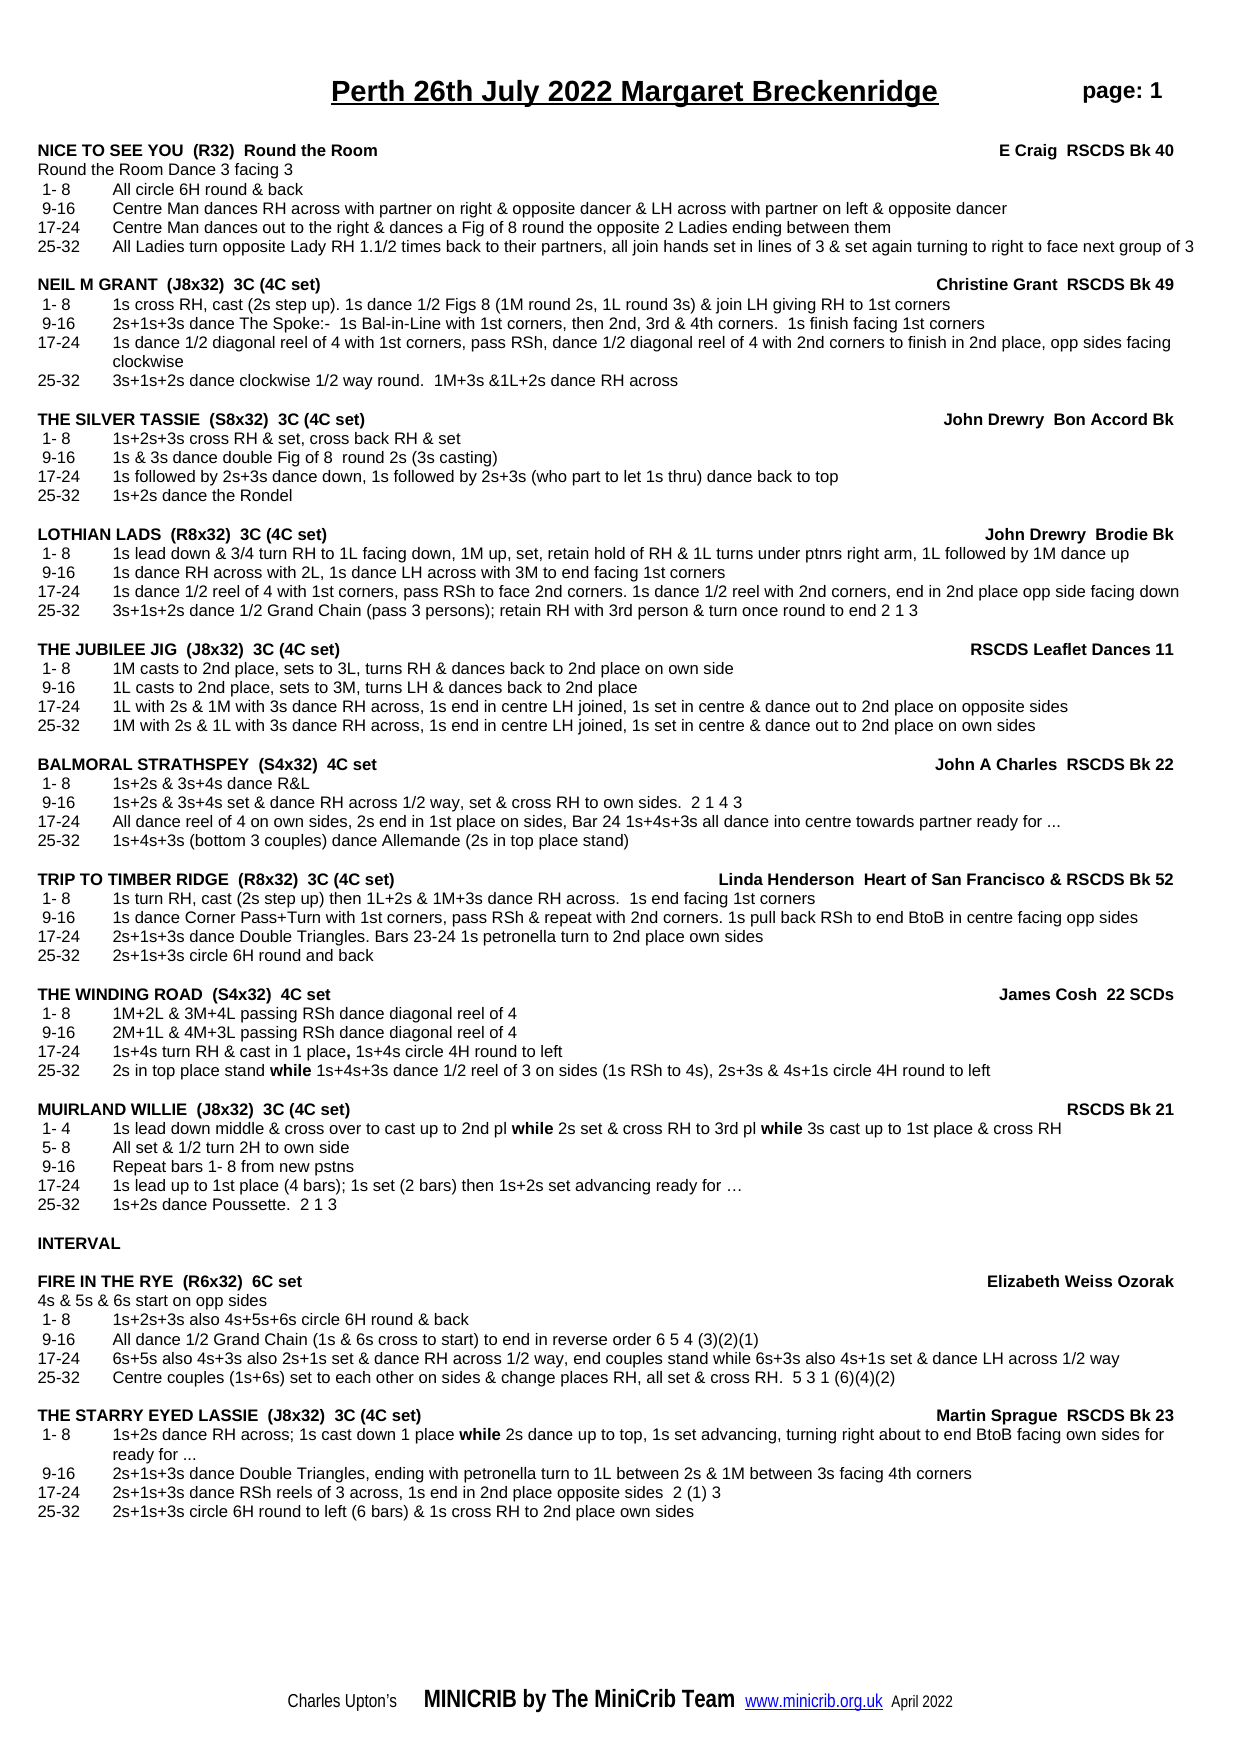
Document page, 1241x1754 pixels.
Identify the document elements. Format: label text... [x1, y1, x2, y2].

text 9-16 2M+1L & 4M+3L passing RSh dance diagonal reel of 4 [37, 1023, 1203, 1042]
text NEIL M GRANT (J8x32) 3C (4C set) Christine Grant RSCDS Bk 49 [37, 275, 1203, 294]
text 1- 8 All circle 6H round & back [37, 179, 1203, 198]
text 17-24 2s+1s+3s dance Double Triangles. Bars 23-24 1s petronella turn to 2nd place own sides [37, 927, 1203, 946]
text INTERVAL [37, 1233, 1203, 1253]
text 9-16 Repeat bars 1- 8 from new pstns [37, 1157, 1203, 1176]
text 1- 8 1M casts to 2nd place, sets to 3L, turns RH & dances back to 2nd place on own side [37, 658, 1203, 678]
text 17-24 Centre Man dances out to the right & dances a Fig of 8 round the opposite 2 Ladies ending between them [37, 218, 1203, 237]
text 1- 8 1s lead down & 3/4 turn RH to 1L facing down, 1M up, set, retain hold of RH & 1L turns under ptnrs right arm, 1L followed by 1M dance up [37, 543, 1203, 563]
text 17-24 1L with 2s & 1M with 3s dance RH across, 1s end in centre LH joined, 1s set in centre & dance out to 2nd place on opposite sides [37, 697, 1203, 716]
text 1- 8 1s+2s+3s cross RH & set, cross back RH & set [37, 428, 1203, 448]
text 1- 8 1s+2s dance RH across; 1s cast down 1 place while 2s dance up to top, 1s set advancing, turning right about to end BtoB facing own sides for ready for ... [37, 1425, 1203, 1463]
text 9-16 1s+2s & 3s+4s set & dance RH across 1/2 way, set & cross RH to own sides. 2 1 4 3 [37, 793, 1203, 812]
text 9-16 1L casts to 2nd place, sets to 3M, turns LH & dances back to 2nd place [37, 678, 1203, 697]
text THE SILVER TASSIE (S8x32) 3C (4C set) John Drewry Bon Accord Bk [37, 409, 1203, 428]
text 25-32 1M with 2s & 1L with 3s dance RH across, 1s end in centre LH joined, 1s set in centre & dance out to 2nd place on own sides [37, 716, 1203, 735]
text 17-24 1s+4s turn RH & cast in 1 place, 1s+4s circle 4H round to left [37, 1042, 1203, 1061]
text THE STARRY EYED LASSIE (J8x32) 3C (4C set) Martin Sprague RSCDS Bk 23 [37, 1406, 1203, 1425]
text 5- 8 All set & 1/2 turn 2H to own side [37, 1138, 1203, 1157]
text 25-32 3s+1s+2s dance 1/2 Grand Chain (pass 3 persons); retain RH with 3rd person & turn once round to end 2 1 3 [37, 601, 1203, 620]
text LOTHIAN LADS (R8x32) 3C (4C set) John Drewry Brodie Bk [37, 524, 1203, 543]
text 25-32 1s+2s dance the Rondel [37, 486, 1203, 505]
text 9-16 2s+1s+3s dance The Spoke:- 1s Bal-in-Line with 1st corners, then 2nd, 3rd & 4th corners. 1s finish facing 1st corners [37, 313, 1203, 333]
text 25-32 1s+2s dance Poussette. 2 1 3 [37, 1195, 1203, 1214]
text 17-24 6s+5s also 4s+3s also 2s+1s set & dance RH across 1/2 way, end couples stand while 6s+3s also 4s+1s set & dance LH across 1/2 way [37, 1348, 1203, 1368]
text 25-32 1s+4s+3s (bottom 3 couples) dance Allemande (2s in top place stand) [37, 831, 1203, 850]
text THE JUBILEE JIG (J8x32) 3C (4C set) RSCDS Leaflet Dances 11 [37, 639, 1203, 658]
text 1- 8 1s cross RH, cast (2s step up). 1s dance 1/2 Figs 8 (1M round 2s, 1L round 3s) & join LH giving RH to 1st corners [37, 294, 1203, 313]
text 1- 8 1s+2s+3s also 4s+5s+6s circle 6H round & back [37, 1310, 1203, 1329]
text 9-16 1s dance RH across with 2L, 1s dance LH across with 3M to end facing 1st corners [37, 563, 1203, 582]
text 17-24 All dance reel of 4 on own sides, 2s end in 1st place on sides, Bar 24 1s+4s+3s all dance into centre towards partner ready for ... [37, 812, 1203, 831]
text THE WINDING ROAD (S4x32) 4C set James Cosh 22 SCDs [37, 984, 1203, 1003]
text 1- 8 1M+2L & 3M+4L passing RSh dance diagonal reel of 4 [37, 1003, 1203, 1023]
text 25-32 Centre couples (1s+6s) set to each other on sides & change places RH, all set & cross RH. 5 3 1 (6)(4)(2) [37, 1368, 1203, 1387]
text NICE TO SEE YOU (R32) Round the Room E Craig RSCDS Bk 40 [37, 141, 1203, 160]
text 1- 4 1s lead down middle & cross over to cast up to 2nd pl while 2s set & cross RH to 3rd pl while 3s cast up to 1st place & cross RH [37, 1118, 1203, 1138]
text 9-16 1s dance Corner Pass+Turn with 1st corners, pass RSh & repeat with 2nd corners. 1s pull back RSh to end BtoB in centre facing opp sides [37, 908, 1203, 927]
text 17-24 1s followed by 2s+3s dance down, 1s followed by 2s+3s (who part to let 1s thru) dance back to top [37, 467, 1203, 486]
text 25-32 2s in top place stand while 1s+4s+3s dance 1/2 reel of 3 on sides (1s RSh to 4s), 2s+3s & 4s+1s circle 4H round to left [37, 1061, 1203, 1080]
text FIRE IN THE RYE (R6x32) 6C set <$20000101 %> Elizabeth Weiss Ozorak [37, 1272, 1203, 1291]
text 17-24 1s lead up to 1st place (4 bars); 1s set (2 bars) then 1s+2s set advancing ready for … [37, 1176, 1203, 1195]
text TRIP TO TIMBER RIDGE (R8x32) 3C (4C set) Linda Henderson Heart of San Francisco & RSCDS Bk 52 [37, 869, 1203, 888]
text MUIRLAND WILLIE (J8x32) 3C (4C set) RSCDS Bk 21 [37, 1099, 1203, 1118]
text 1- 8 1s+2s & 3s+4s dance R&L [37, 773, 1203, 793]
text 9-16 2s+1s+3s dance Double Triangles, ending with petronella turn to 1L between 2s & 1M between 3s facing 4th corners [37, 1463, 1203, 1483]
text 9-16 1s & 3s dance double Fig of 8 round 2s (3s casting) [37, 448, 1203, 467]
text 25-32 2s+1s+3s circle 6H round and back [37, 946, 1203, 965]
text 4s & 5s & 6s start on opp sides [37, 1291, 1203, 1310]
text BALMORAL STRATHSPEY (S4x32) 4C set John A Charles RSCDS Bk 22 [37, 754, 1203, 773]
text 17-24 2s+1s+3s dance RSh reels of 3 across, 1s end in 2nd place opposite sides 2 (1) 3 [37, 1483, 1203, 1502]
text 25-32 All Ladies turn opposite Lady RH 1.1/2 times back to their partners, all join hands set in lines of 3 & set again turning to right to face next group of 3 [37, 237, 1203, 256]
text 9-16 All dance 1/2 Grand Chain (1s & 6s cross to start) to end in reverse order 6 5 4 (3)(2)(1) [37, 1329, 1203, 1348]
text 17-24 1s dance 1/2 reel of 4 with 1st corners, pass RSh to face 2nd corners. 1s dance 1/2 reel with 2nd corners, end in 2nd place opp side facing down [37, 582, 1203, 601]
text 25-32 3s+1s+2s dance clockwise 1/2 way round. 1M+3s &1L+2s dance RH across [37, 371, 1203, 390]
text 9-16 Centre Man dances RH across with partner on right & opposite dancer & LH across with partner on left & opposite dancer [37, 198, 1203, 218]
text 25-32 2s+1s+3s circle 6H round to left (6 bars) & 1s cross RH to 2nd place own sides [37, 1502, 1203, 1521]
text 1- 8 1s turn RH, cast (2s step up) then 1L+2s & 1M+3s dance RH across. 1s end facing 1st corners [37, 888, 1203, 908]
text Round the Room Dance 3 facing 3 [37, 160, 1203, 179]
text 17-24 1s dance 1/2 diagonal reel of 4 with 1st corners, pass RSh, dance 1/2 diagonal reel of 4 with 2nd corners to finish in 2nd place, opp sides facing clockwise [37, 333, 1203, 371]
